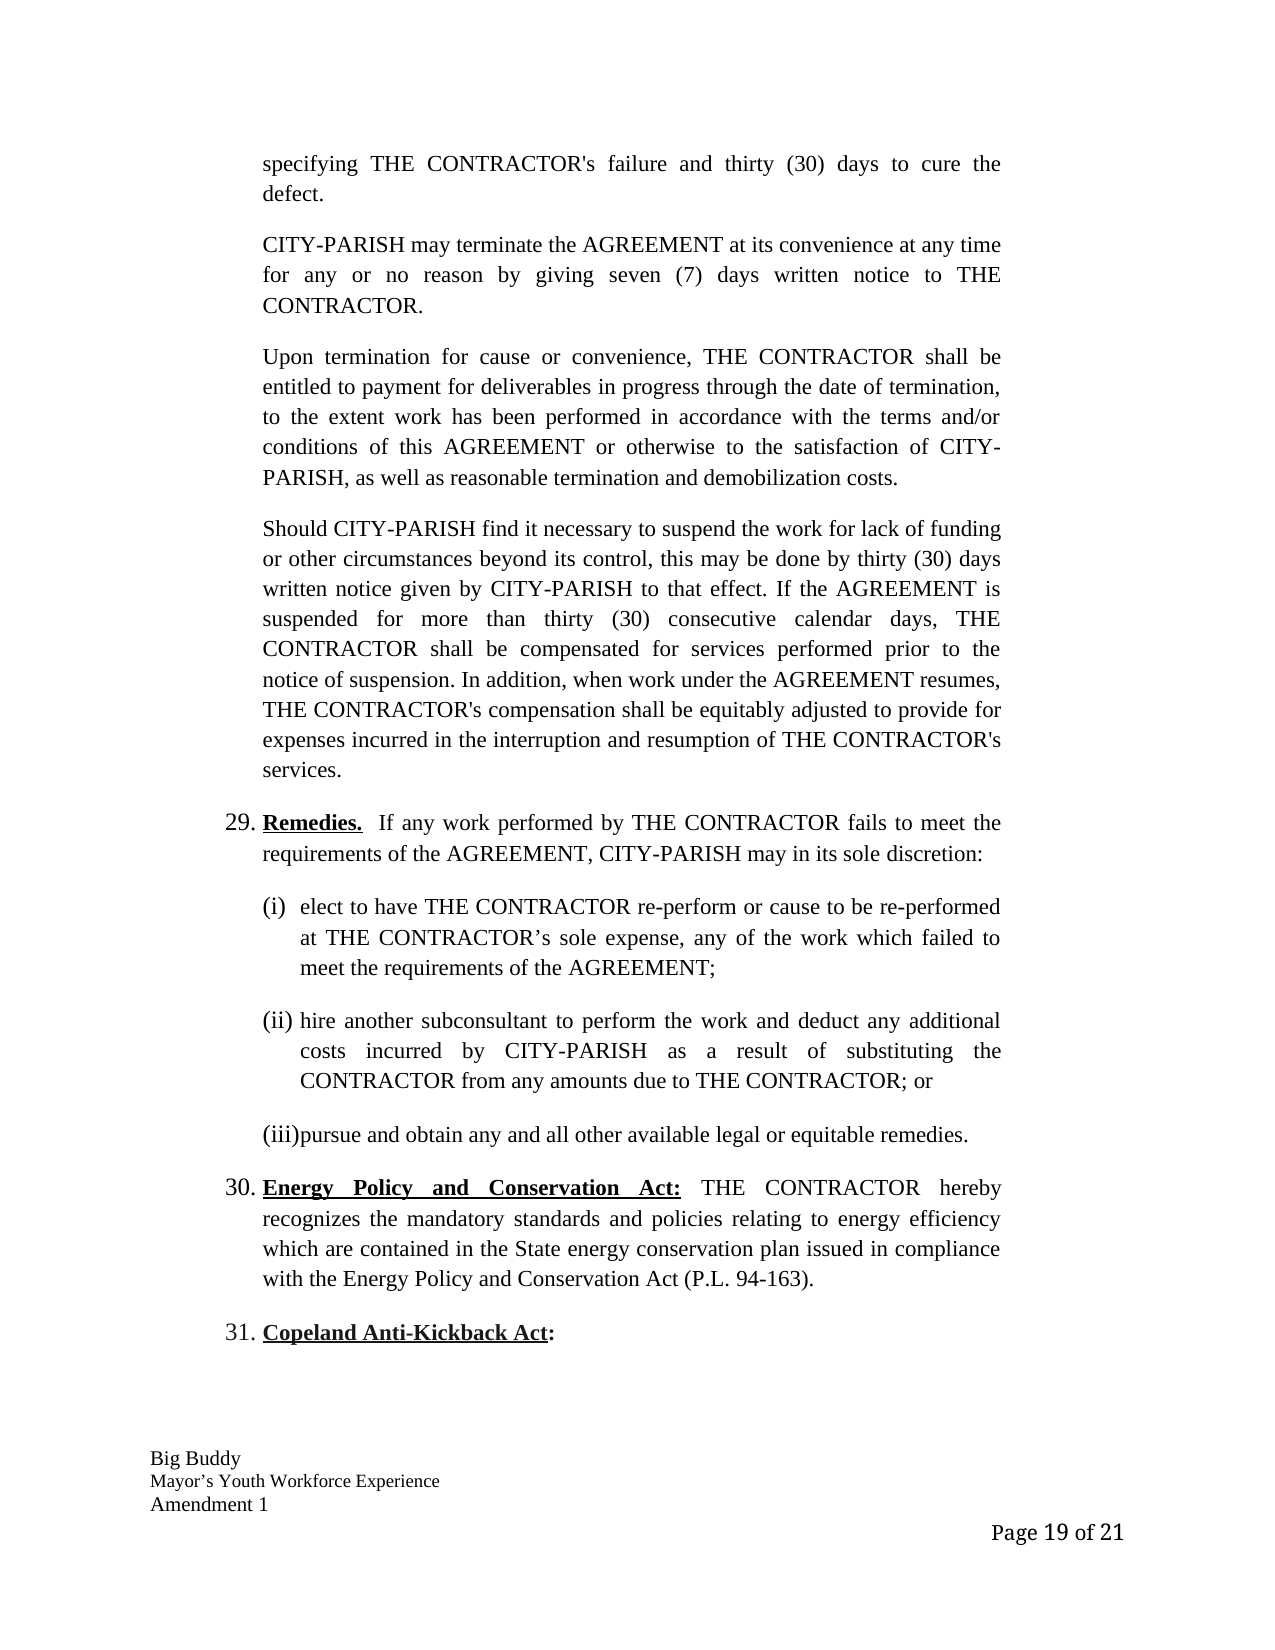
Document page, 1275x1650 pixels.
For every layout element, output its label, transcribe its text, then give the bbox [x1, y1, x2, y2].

list Remedies. If any work performed by THE CONTRACTOR fails to meet the requirements of the AGREEMENT, CITY-PARISH may in its sole discretion: [225, 807, 1002, 866]
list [225, 150, 1002, 207]
list Energy Policy and Conservation Act: THE CONTRACTOR hereby recognizes the mandatory standards and policies relating to energy efficiency which are contained in the State energy conservation plan issued in compliance with the Energy Policy and Conservation Act (P.L. 94-163). [225, 1172, 1002, 1292]
list Copeland Anti-Kickback Act: [225, 1317, 1002, 1345]
list elect to have THE CONTRACTOR re-perform or cause to be re-performed at THE CONTRACTOR’s sole expense, any of the work which failed to meet the requirements of the AGREEMENT; [262, 891, 1002, 980]
text Upon termination for cause or convenience, THE CONTRACTOR shall be entitled to payment for deliverables in progress through the date of termination, to the extent work has been performed in accordance with the terms and/or conditions of this AGREEMENT or otherwise to the satisfaction of CITY-PARISH, as well as reasonable termination and demobilization costs. [262, 343, 1002, 490]
text Should CITY-PARISH find it necessary to suspend the work for lack of funding or other circumstances beyond its control, this may be done by thirty (30) days written notice given by CITY-PARISH to that effect. If the AGREEMENT is suspended for more than thirty (30) consecutive calendar days, THE CONTRACTOR shall be compensated for services performed prior to the notice of suspension. In addition, when work under the AGREEMENT resumes, THE CONTRACTOR's compensation shall be equitably adjusted to provide for expenses incurred in the interruption and resumption of THE CONTRACTOR's services. [262, 514, 1002, 783]
list hire another subconsultant to perform the work and deduct any additional costs incurred by CITY-PARISH as a result of substituting the CONTRACTOR from any amounts due to THE CONTRACTOR; or [262, 1005, 1002, 1094]
text CITY-PARISH may terminate the AGREEMENT at its convenience at any time for any or no reason by giving seven (7) days written notice to THE CONTRACTOR. [262, 231, 1002, 318]
list pursue and obtain any and all other available legal or equitable remedies. [262, 1119, 1002, 1147]
